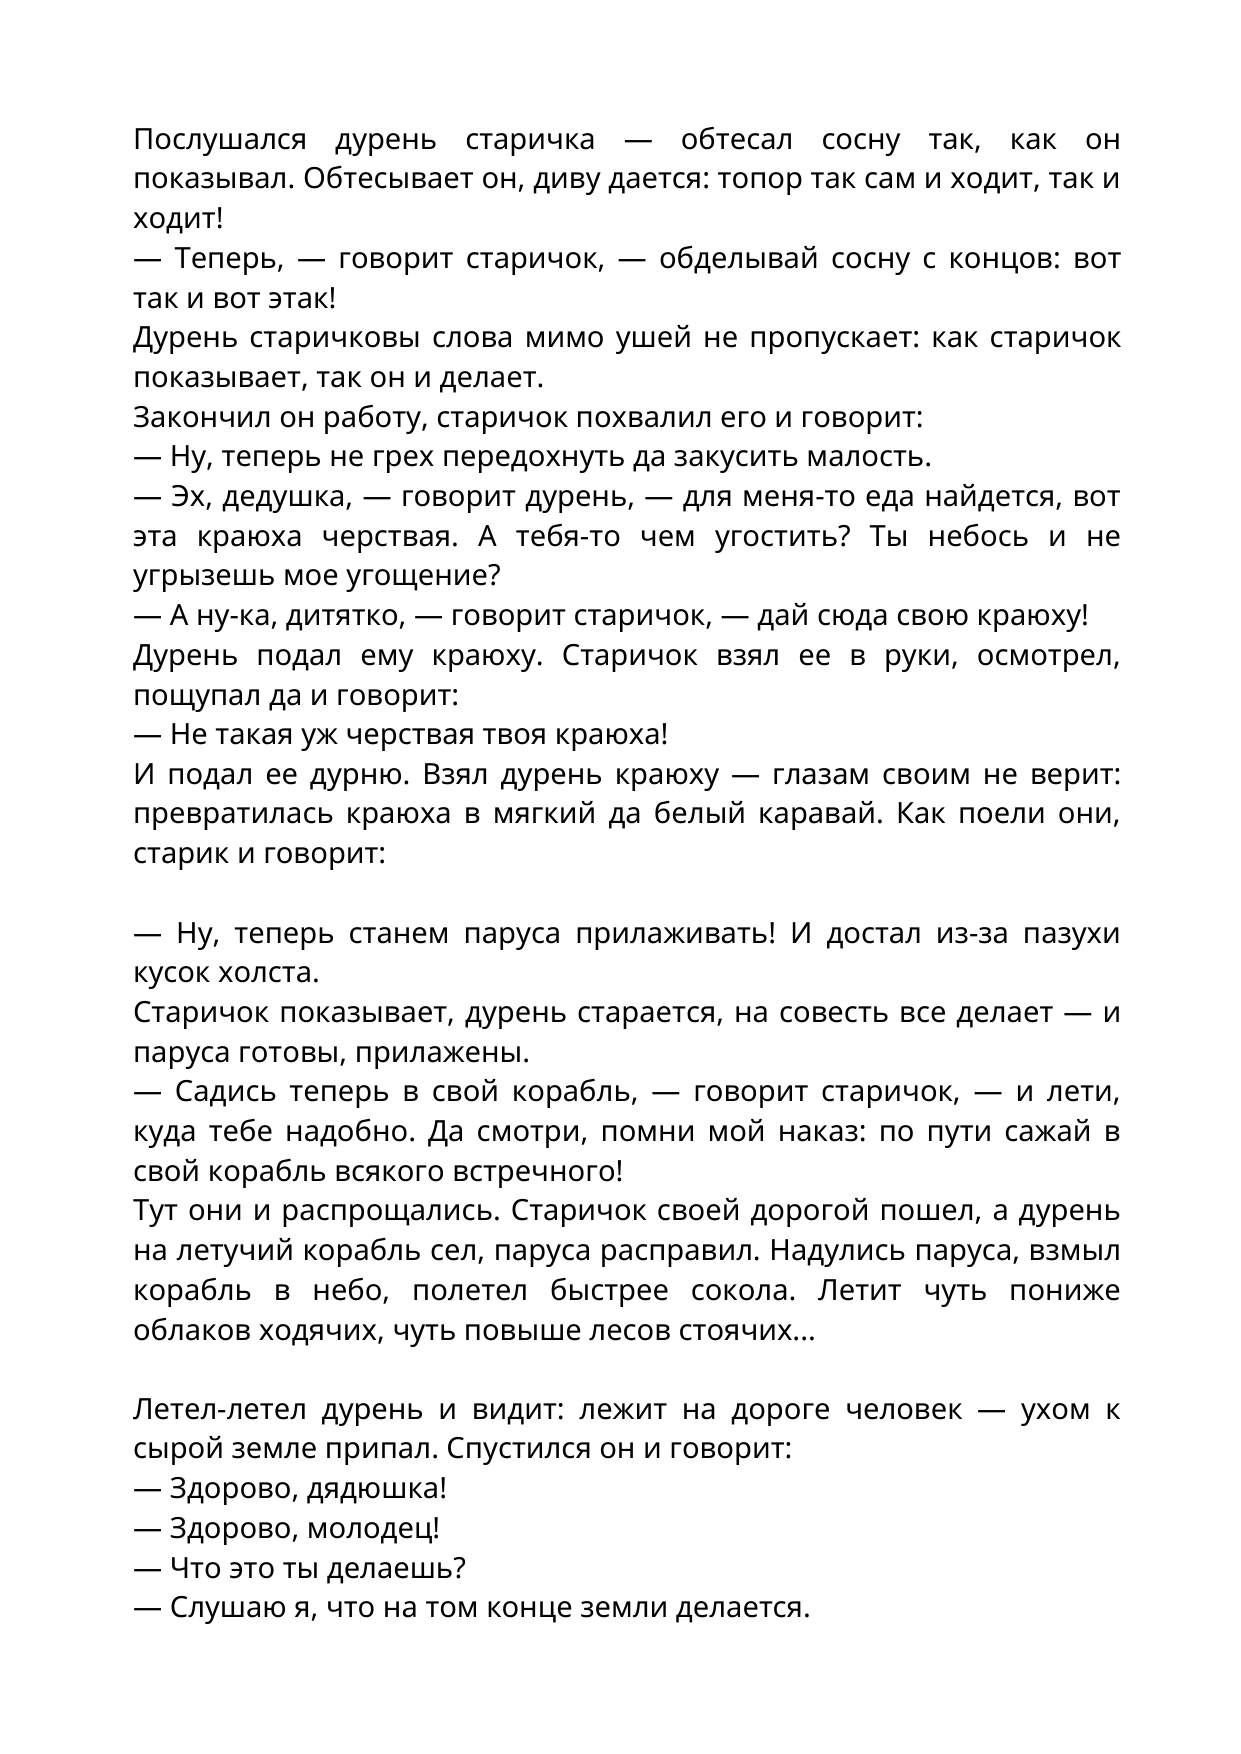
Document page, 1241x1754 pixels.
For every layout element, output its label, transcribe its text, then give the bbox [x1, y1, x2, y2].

text Дурень подал ему краюху. Старичок взял ее в руки, осмотрел, пощупал да и говорит: [133, 634, 1122, 713]
text — Здорово, дядюшка! [133, 1467, 1122, 1507]
text Летел-летел дурень и видит: лежит на дороге человек — ухом к сырой земле припал. Спустился он и говорит: [133, 1388, 1122, 1467]
text — Здорово, молодец! [133, 1507, 1122, 1547]
text Дурень старичковы слова мимо ушей не пропускает: как старичок показывает, так он и делает. [133, 317, 1122, 396]
text — Ну, теперь станем паруса прилаживать! И достал из-за пазухи кусок холста. [133, 912, 1122, 991]
text И подал ее дурню. Взял дурень краюху — глазам своим не верит: превратилась краюха в мягкий да белый каравай. Как поели они, старик и говорит: [133, 753, 1122, 872]
text — Не такая уж черствая твоя краюха! [133, 713, 1122, 753]
text Послушался дурень старичка — обтесал сосну так, как он показывал. Обтесывает он, диву дается: топор так сам и ходит, так и ходит! [133, 118, 1122, 237]
text — Ну, теперь не грех передохнуть да закусить малость. [133, 436, 1122, 475]
text — Садись теперь в свой корабль, — говорит старичок, — и лети, куда тебе надобно. Да смотри, помни мой наказ: по пути сажай в свой корабль всякого встречного! [133, 1071, 1122, 1190]
text Закончил он работу, старичок похвалил его и говорит: [133, 396, 1122, 436]
text — А ну-ка, дитятко, — говорит старичок, — дай сюда свою краюху! [133, 594, 1122, 634]
text — Теперь, — говорит старичок, — обделывай сосну с концов: вот так и вот этак! [133, 237, 1122, 317]
text Старичок показывает, дурень старается, на совесть все делает — и паруса готовы, прилажены. [133, 991, 1122, 1071]
text Тут они и распрощались. Старичок своей дорогой пошел, а дурень на летучий корабль сел, паруса расправил. Надулись паруса, взмыл корабль в небо, полетел быстрее сокола. Летит чуть пониже облаков ходячих, чуть повыше лесов стоячих... [133, 1190, 1122, 1348]
text — Что это ты делаешь? [133, 1547, 1122, 1587]
text — Эх, дедушка, — говорит дурень, — для меня-то еда найдется, вот эта краюха черствая. А тебя-то чем угостить? Ты небось и не угрызешь мое угощение? [133, 475, 1122, 594]
text — Слушаю я, что на том конце земли делается. [133, 1587, 1122, 1626]
